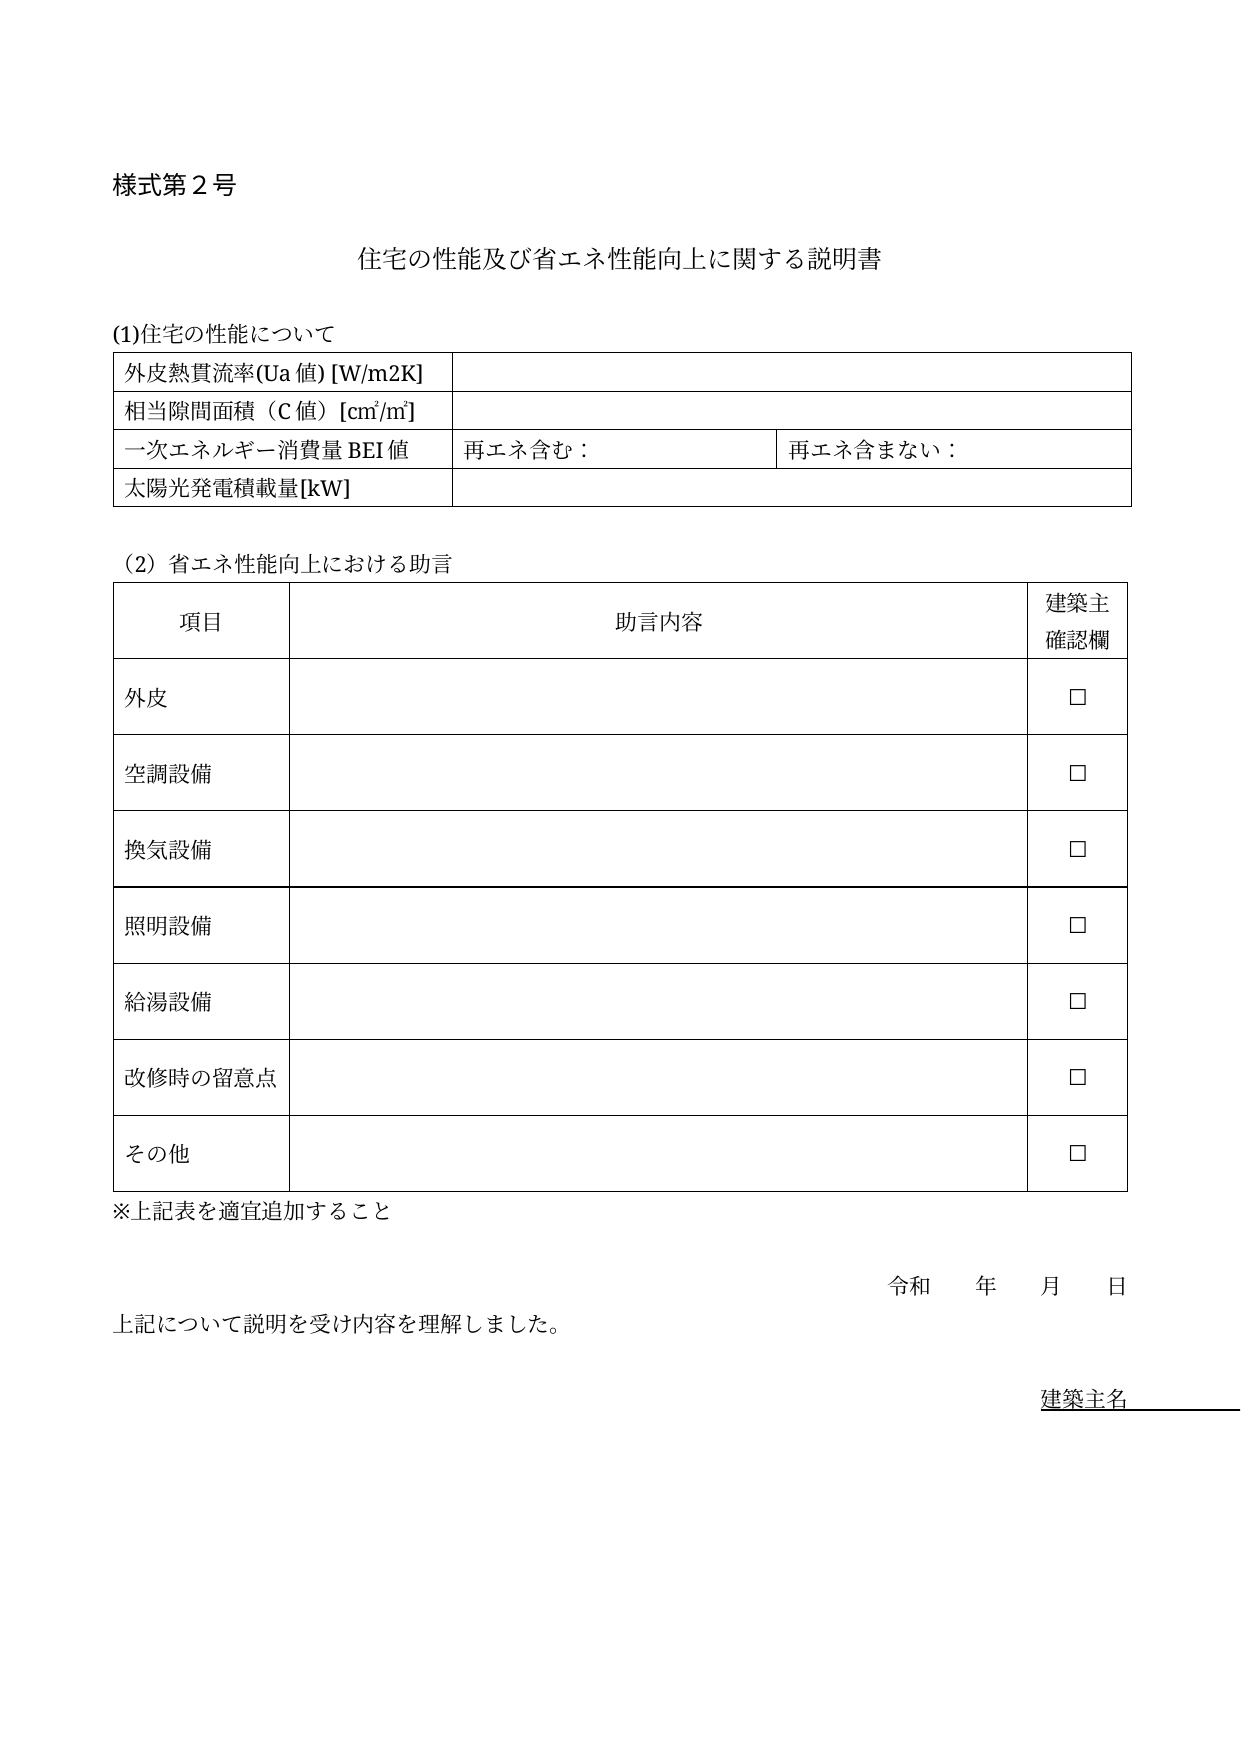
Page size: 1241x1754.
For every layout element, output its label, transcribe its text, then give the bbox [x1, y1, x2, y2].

table_cell 照明設備 [114, 888, 289, 962]
text 令和 年 月 日 [112, 1267, 1128, 1304]
table_header [453, 353, 1131, 391]
table_cell 外皮 [114, 659, 289, 734]
table_cell ☐ [1028, 888, 1127, 962]
table_cell 相当隙間面積（C値）[c㎡/㎡] [114, 392, 452, 429]
text （2）省エネ性能向上における助言 [112, 545, 1128, 582]
text (1)住宅の性能について [112, 314, 1128, 352]
table_cell [453, 469, 1131, 506]
table_cell 改修時の留意点 [114, 1040, 289, 1114]
table_cell [290, 888, 1027, 962]
table_cell ☐ [1028, 735, 1127, 810]
table_header 項目 [114, 583, 289, 658]
table_cell 再エネ含まない： [777, 430, 1131, 468]
table_cell 空調設備 [114, 735, 289, 810]
table_cell ☐ [1028, 659, 1127, 734]
table_cell [453, 392, 1131, 429]
table_header 助言内容 [290, 583, 1027, 658]
table_cell 太陽光発電積載量[kW] [114, 469, 452, 506]
table_cell その他 [114, 1116, 289, 1191]
table_header 外皮熱貫流率(Ua値) [W/m2K] [114, 353, 452, 391]
table_cell 再エネ含む： [453, 430, 776, 468]
table_cell ☐ [1028, 1040, 1127, 1114]
table_cell 給湯設備 [114, 964, 289, 1038]
table_cell ☐ [1028, 964, 1127, 1038]
table_header 建築主確認欄 [1028, 583, 1127, 658]
text 建築主名 [112, 1379, 1128, 1417]
table_cell [290, 1040, 1027, 1114]
table_cell [290, 659, 1027, 734]
text 住宅の性能及び省エネ性能向上に関する説明書 [112, 239, 1128, 277]
text 上記について説明を受け内容を理解しました。 [112, 1304, 1128, 1342]
table_cell ☐ [1028, 811, 1127, 886]
table_cell 換気設備 [114, 811, 289, 886]
table_cell [290, 964, 1027, 1038]
table_cell [290, 735, 1027, 810]
subtitle 様式第２号 [112, 164, 1128, 202]
table_cell [290, 811, 1027, 886]
table_cell 一次エネルギー消費量BEI値 [114, 430, 452, 468]
table_cell [290, 1116, 1027, 1191]
text ※上記表を適宜追加すること [112, 1192, 1128, 1229]
table_cell ☐ [1028, 1116, 1127, 1191]
